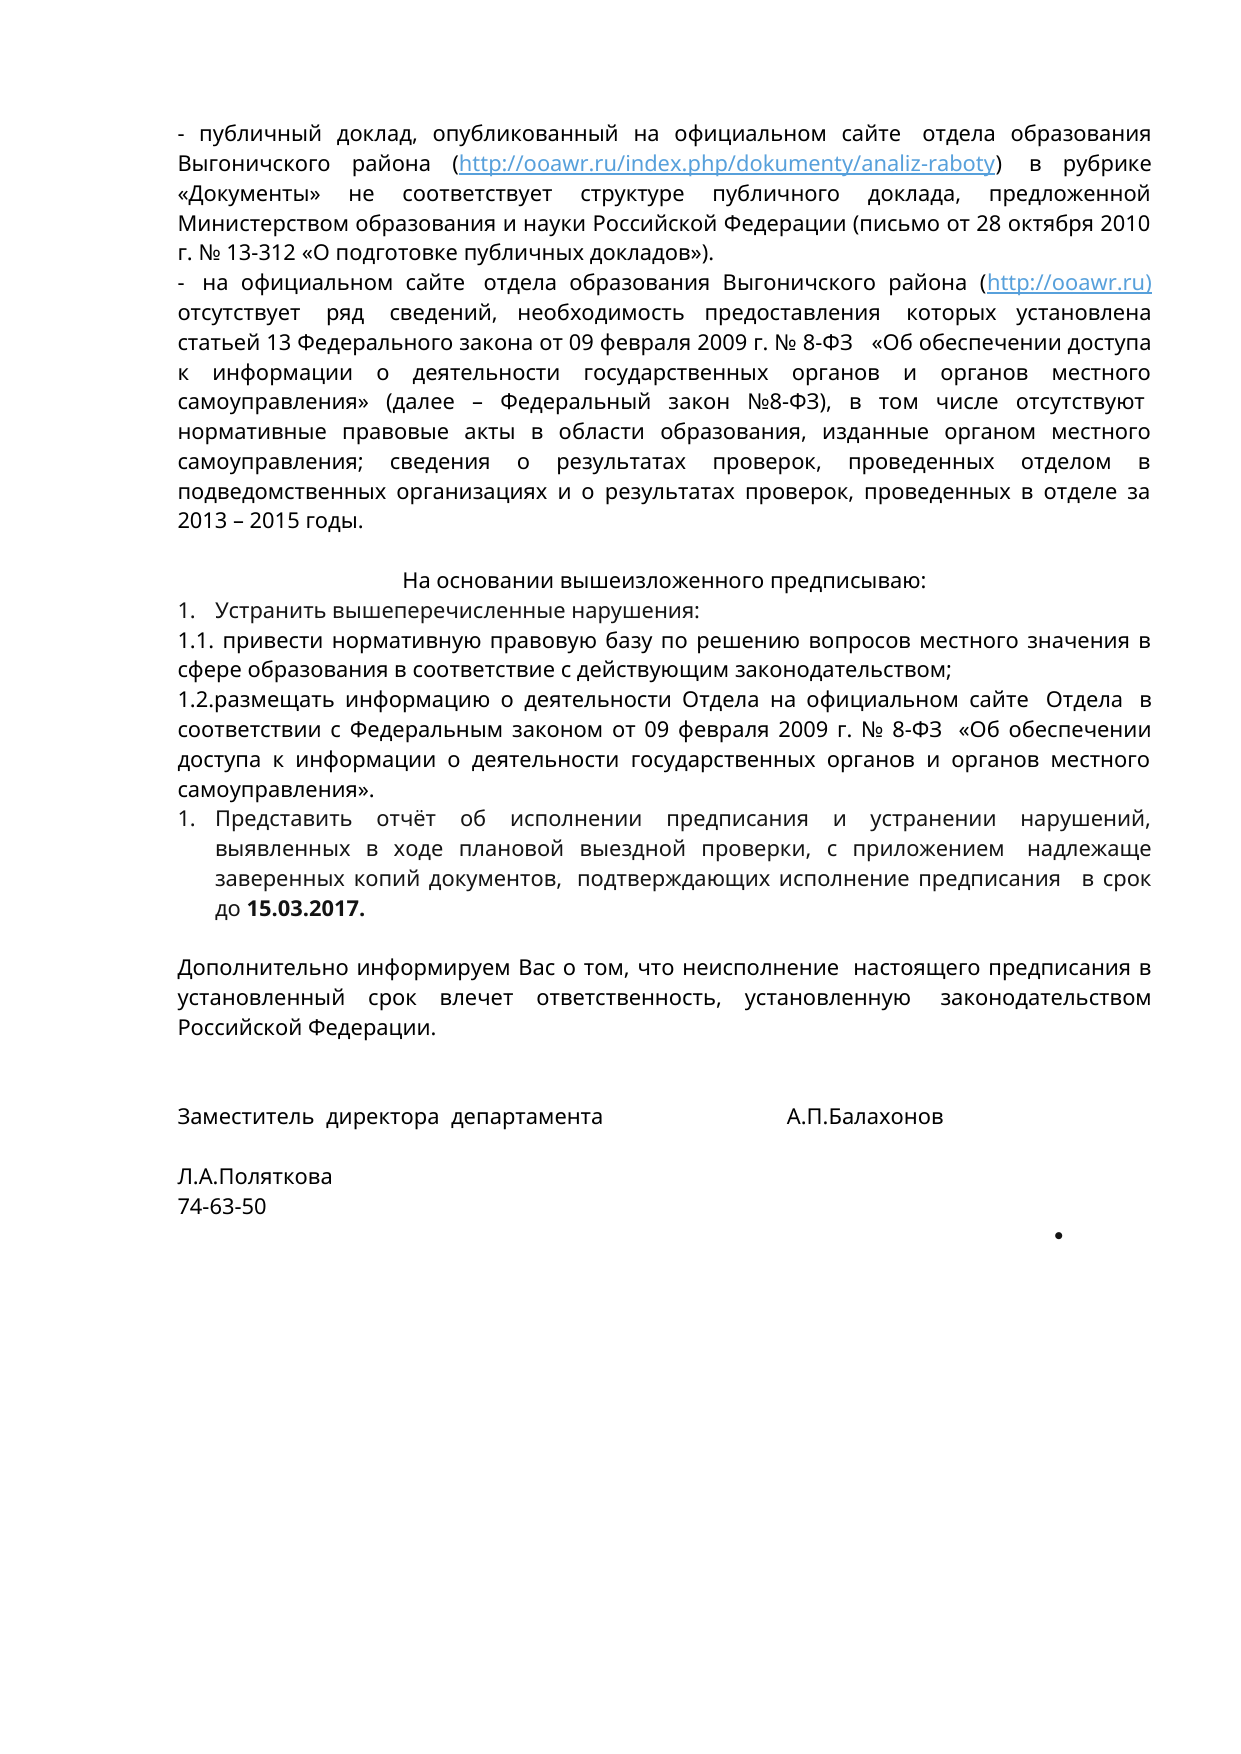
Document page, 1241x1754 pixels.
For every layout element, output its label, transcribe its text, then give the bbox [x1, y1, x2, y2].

text На основании вышеизложенного предписываю: [177, 565, 1152, 595]
text Заместитель директора департамента А.П.Балахонов [177, 1101, 1152, 1131]
text - на официальном сайте отдела образования Выгоничского района (http://ooawr.ru) отсутствует ряд сведений, необходимость предоставления которых установлена статьей 13 Федерального закона от 09 февраля 2009 г. № 8-ФЗ «Об обеспечении доступа к информации о деятельности государственных органов и органов местного самоуправления» (далее – Федеральный закон №8-ФЗ), в том числе отсутствуют нормативные правовые акты в области образования, изданные органом местного самоуправления; сведения о результатах проверок, проведенных отделом в подведомственных организациях и о результатах проверок, проведенных в отделе за 2013 – 2015 годы. [177, 267, 1152, 535]
text Л.А.Поляткова [177, 1161, 1152, 1191]
list Представить отчёт об исполнении предписания и устранении нарушений, выявленных в ходе плановой выездной проверки, с приложением надлежаще заверенных копий документов, подтверждающих исполнение предписания в срок до 15.03.2017. [177, 803, 1152, 922]
text Дополнительно информируем Вас о том, что неисполнение настоящего предписания в установленный срок влечет ответственность, установленную законодательством Российской Федерации. [177, 952, 1152, 1042]
list Устранить вышеперечисленные нарушения: [177, 595, 1152, 624]
text - публичный доклад, опубликованный на официальном сайте отдела образования Выгоничского района (http://ooawr.ru/index.php/dokumenty/analiz-raboty) в рубрике «Документы» не соответствует структуре публичного доклада, предложенной Министерством образования и науки Российской Федерации (письмо от 28 октября 2010 г. № 13-312 «О подготовке публичных докладов»). [177, 118, 1152, 267]
text 1.1. привести нормативную правовую базу по решению вопросов местного значения в сфере образования в соответствие с действующим законодательством; [177, 624, 1152, 684]
text 74-63-50 [177, 1191, 1152, 1220]
text 1.2.размещать информацию о деятельности Отдела на официальном сайте Отдела в соответствии с Федеральным законом от 09 февраля 2009 г. № 8-ФЗ «Об обеспечении доступа к информации о деятельности государственных органов и органов местного самоуправления». [177, 684, 1152, 803]
